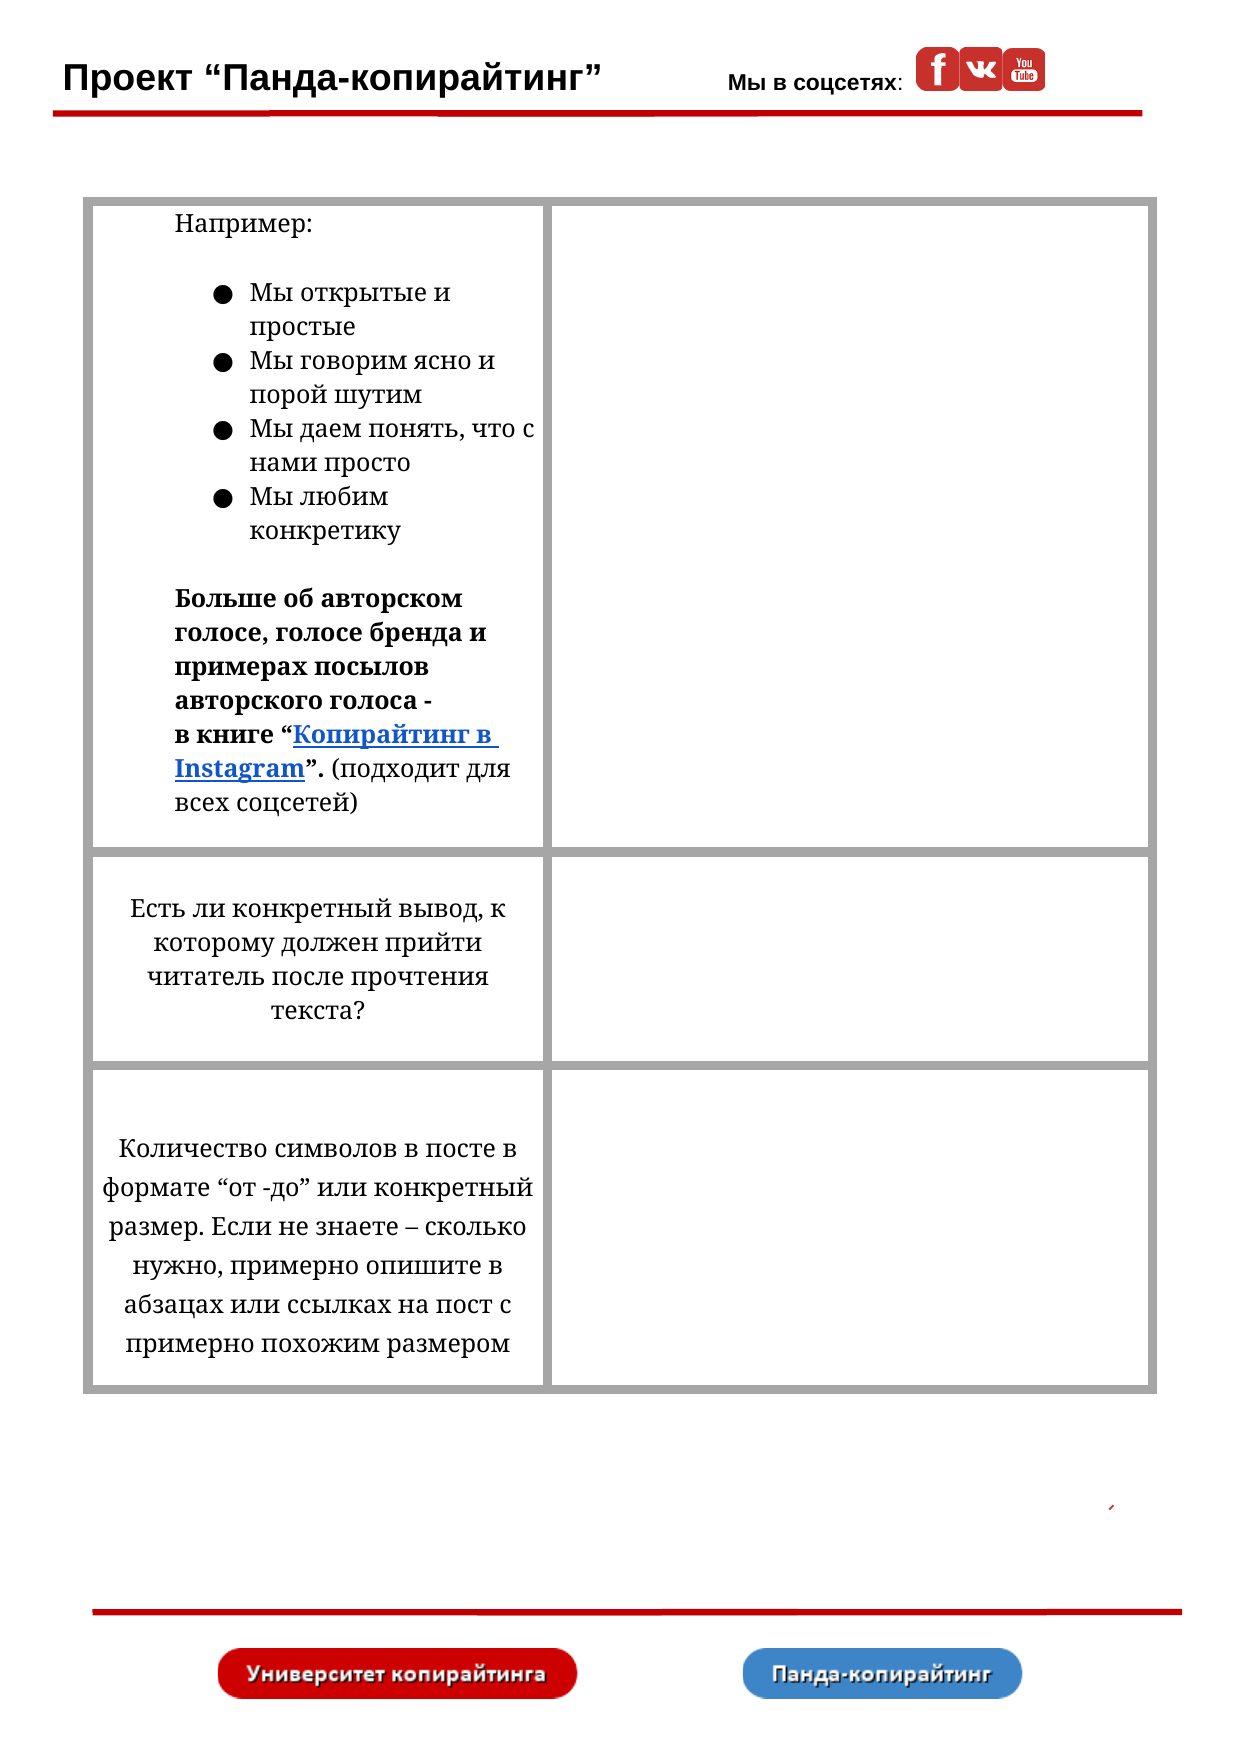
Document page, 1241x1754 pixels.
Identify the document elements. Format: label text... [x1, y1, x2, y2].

table_cell [552, 1070, 1148, 1385]
picture [742, 1648, 1023, 1699]
table_cell Количество символов в посте в формате “от -до” или конкретный размер. Если не знаете – сколько нужно, примерно опишите в абзацах или ссылках на пост с примерно похожим размером [93, 1070, 543, 1385]
table_cell Есть ли конкретный вывод, к которому должен прийти читатель после прочтения текста? [93, 857, 543, 1061]
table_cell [93, 206, 543, 847]
picture [916, 47, 1045, 91]
picture [217, 1648, 578, 1699]
table_cell [552, 206, 1148, 847]
table_cell [552, 857, 1148, 1061]
